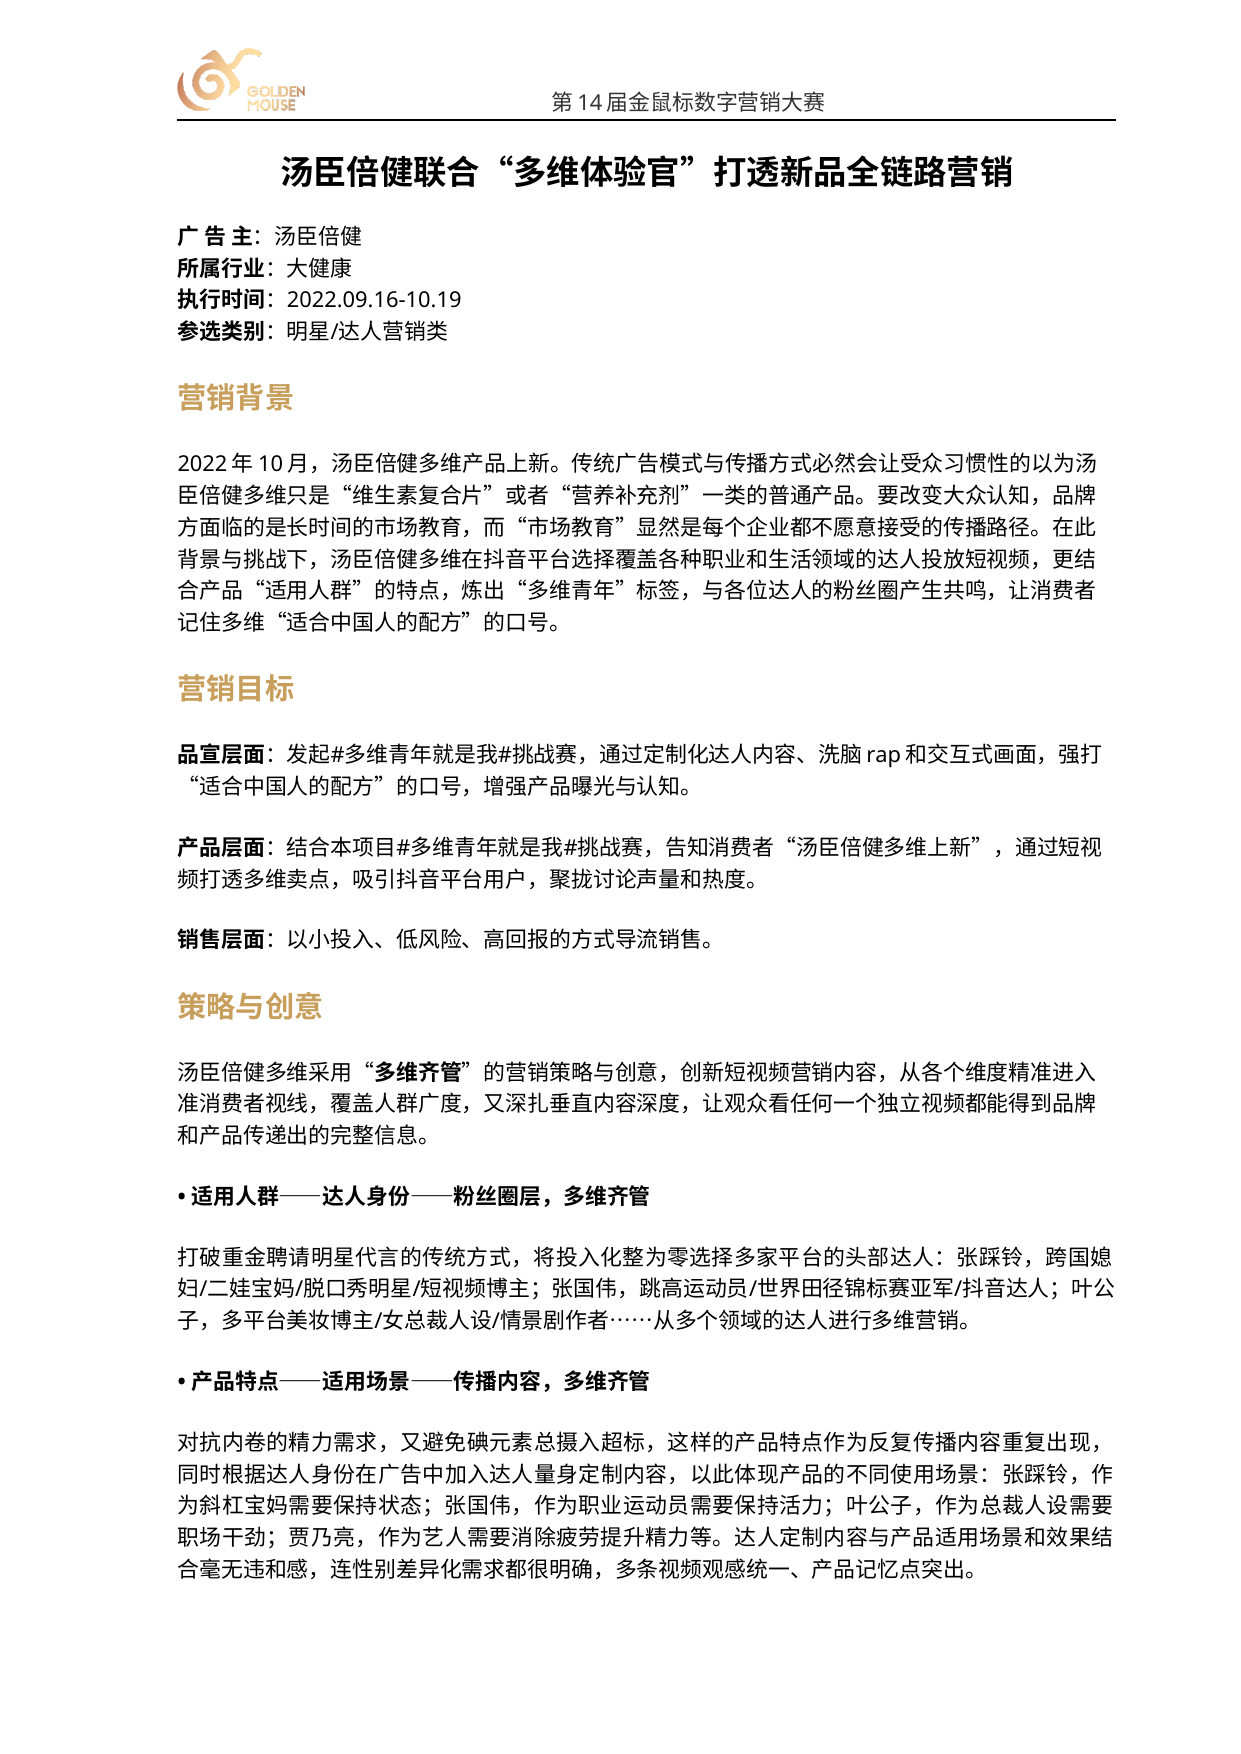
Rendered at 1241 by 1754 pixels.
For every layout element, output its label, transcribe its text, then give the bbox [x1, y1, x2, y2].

text 汤臣倍健联合“多维体验官”打透新品全链路营销 [177, 146, 1116, 194]
text • 适用人群——达人身份——粉丝圈层，多维齐管 [177, 1179, 1116, 1211]
text 广 告 主：汤臣倍健 [177, 219, 1116, 251]
text 对抗内卷的精力需求，又避免碘元素总摄入超标，这样的产品特点作为反复传播内容重复出现，同时根据达人身份在广告中加入达人量身定制内容，以此体现产品的不同使用场景：张踩铃，作为斜杠宝妈需要保持状态；张国伟，作为职业运动员需要保持活力；叶公子，作为总裁人设需要职场干劲；贾乃亮，作为艺人需要消除疲劳提升精力等。达人定制内容与产品适用场景和效果结合毫无违和感，连性别差异化需求都很明确，多条视频观感统一、产品记忆点突出。 [177, 1425, 1116, 1583]
text 打破重金聘请明星代言的传统方式，将投入化整为零选择多家平台的头部达人：张踩铃，跨国媳妇/二娃宝妈/脱口秀明星/短视频博主；张国伟，跳高运动员/世界田径锦标赛亚军/抖音达人；叶公子，多平台美妆博主/女总裁人设/情景剧作者……从多个领域的达人进行多维营销。 [177, 1240, 1116, 1335]
picture [177, 48, 305, 111]
text 所属行业：大健康 [177, 251, 1116, 282]
text 参选类别：明星/达人营销类 [177, 314, 1116, 346]
text 营销目标 [177, 666, 1116, 708]
text 2022年10月，汤臣倍健多维产品上新。传统广告模式与传播方式必然会让受众习惯性的以为汤臣倍健多维只是“维生素复合片”或者“营养补充剂”一类的普通产品。要改变大众认知，品牌方面临的是长时间的市场教育，而“市场教育”显然是每个企业都不愿意接受的传播路径。在此背景与挑战下，汤臣倍健多维在抖音平台选择覆盖各种职业和生活领域的达人投放短视频，更结合产品“适用人群”的特点，炼出“多维青年”标签，与各位达人的粉丝圈产生共鸣，让消费者记住多维“适合中国人的配方”的口号。 [177, 446, 1116, 637]
text • 产品特点——适用场景——传播内容，多维齐管 [177, 1364, 1116, 1396]
text 销售层面：以小投入、低风险、高回报的方式导流销售。 [177, 922, 1116, 954]
text 产品层面：结合本项目#多维青年就是我#挑战赛，告知消费者“汤臣倍健多维上新”，通过短视频打透多维卖点，吸引抖音平台用户，聚拢讨论声量和热度。 [177, 830, 1116, 893]
text 汤臣倍健多维采用“多维齐管”的营销策略与创意，创新短视频营销内容，从各个维度精准进入准消费者视线，覆盖人群广度，又深扎垂直内容深度，让观众看任何一个独立视频都能得到品牌和产品传递出的完整信息。 [177, 1055, 1116, 1150]
text 执行时间：2022.09.16-10.19 [177, 282, 1116, 314]
text 品宣层面：发起#多维青年就是我#挑战赛，通过定制化达人内容、洗脑rap和交互式画面，强打“适合中国人的配方”的口号，增强产品曝光与认知。 [177, 737, 1116, 801]
text 策略与创意 [177, 983, 1116, 1026]
text 营销背景 [177, 375, 1116, 417]
